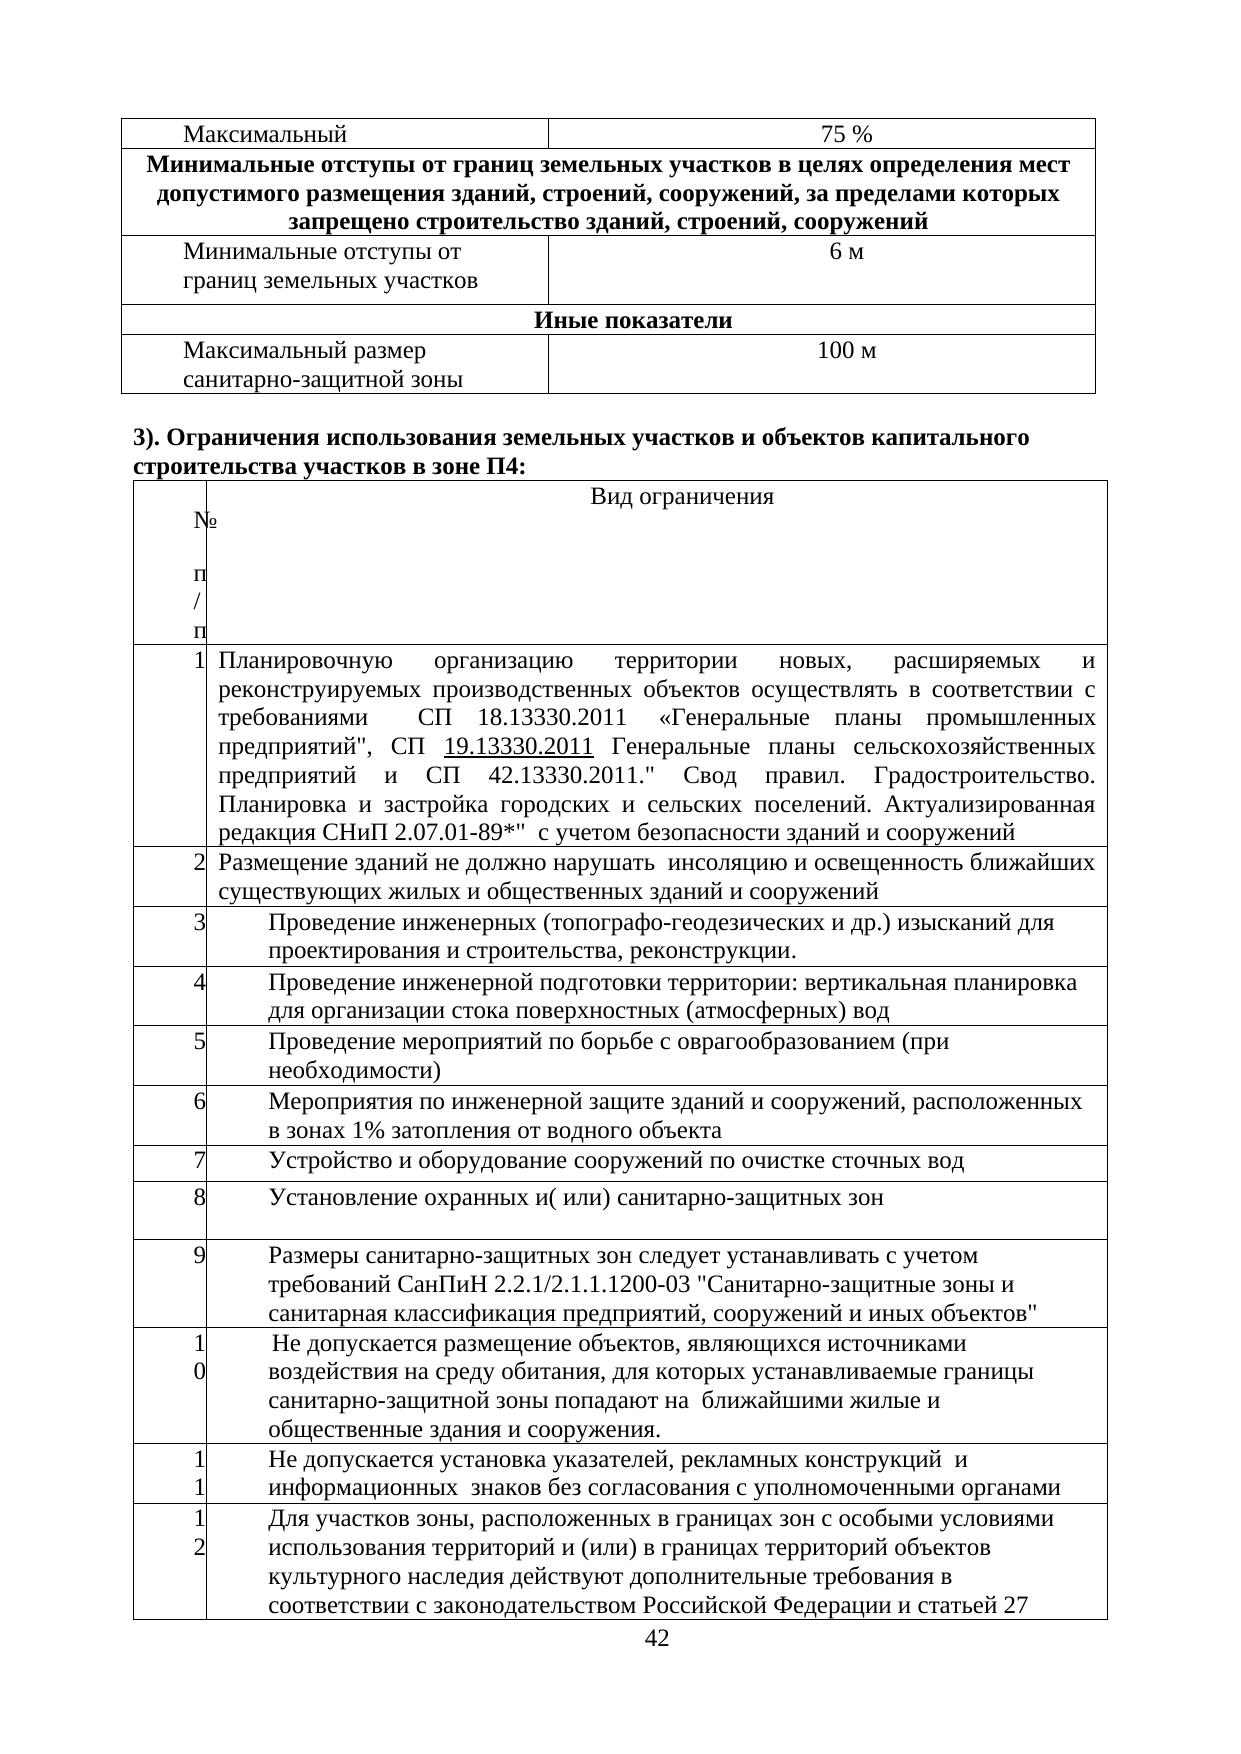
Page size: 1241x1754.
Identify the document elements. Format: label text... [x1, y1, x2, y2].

table_cell 12 [134, 1504, 206, 1618]
table_cell Планировочную организацию территории новых, расширяемых и реконструируемых производственных объектов осуществлять в соответствии с требованиями СП 18.13330.2011 «Генеральные планы промышленных предприятий", СП 19.13330.2011 Генеральные планы сельскохозяйственных предприятий и СП 42.13330.2011." Свод правил. Градостроительство. Планировка и застройка городских и сельских поселений. Актуализированная редакция СНиП 2.07.01-89*" с учетом безопасности зданий и сооружений [207, 645, 1107, 846]
table_cell Мероприятия по инженерной защите зданий и сооружений, расположенных в зонах 1% затопления от водного объекта [207, 1086, 1107, 1144]
table_cell 5 [134, 1026, 206, 1085]
table_cell Проведение мероприятий по борьбе с оврагообразованием (при необходимости) [207, 1026, 1107, 1085]
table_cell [207, 1504, 1107, 1618]
table_cell Максимальный размер санитарно-защитной зоны [122, 335, 548, 393]
table_cell 2 [134, 847, 206, 906]
table_cell Максимальный [122, 119, 548, 148]
table_cell Иные показатели [122, 305, 1095, 334]
table_cell Проведение инженерных (топографо-геодезических и др.) изысканий для проектирования и строительства, реконструкции. [207, 907, 1107, 966]
table_cell Проведение инженерной подготовки территории: вертикальная планировка для организации стока поверхностных (атмосферных) вод [207, 967, 1107, 1025]
table_cell Размещение зданий не должно нарушать инсоляцию и освещенность ближайших существующих жилых и общественных зданий и сооружений [207, 847, 1107, 906]
table_cell 11 [134, 1444, 206, 1502]
table_cell 7 [134, 1146, 206, 1181]
table_cell 4 [134, 967, 206, 1025]
text 3). Ограничения использования земельных участков и объектов капитального строительства участков в зоне П4: [133, 422, 1181, 480]
table_header Вид ограничения [207, 481, 1107, 644]
table_cell 8 [134, 1182, 206, 1239]
table_cell 1 [134, 645, 206, 846]
table_cell 100 м [549, 335, 1095, 393]
table_cell 75 % [549, 119, 1095, 148]
table_cell Не допускается установка указателей, рекламных конструкций и информационных знаков без согласования с уполномоченными органами [207, 1444, 1107, 1502]
table_cell Минимальные отступы от границ земельных участков в целях определения мест допустимого размещения зданий, строений, сооружений, за пределами которых запрещено строительство зданий, строений, сооружений [122, 149, 1095, 235]
table_cell Установление охранных и( или) санитарно-защитных зон [207, 1182, 1107, 1239]
table_cell 9 [134, 1240, 206, 1327]
table_cell 10 [134, 1328, 206, 1443]
table_cell 3 [134, 907, 206, 966]
table_cell Размеры санитарно-защитных зон следует устанавливать с учетом требований СанПиН 2.2.1/2.1.1.1200-03 "Санитарно-защитные зоны и санитарная классификация предприятий, сооружений и иных объектов" [207, 1240, 1107, 1327]
table_header № п/п [134, 481, 206, 644]
table_cell Минимальные отступы от границ земельных участков [122, 236, 548, 304]
table_cell 6 м [549, 236, 1095, 304]
table_cell Устройство и оборудование сооружений по очистке сточных вод [207, 1146, 1107, 1181]
table_cell Не допускается размещение объектов, являющихся источниками воздействия на среду обитания, для которых устанавливаемые границы санитарно-защитной зоны попадают на ближайшими жилые и общественные здания и сооружения. [207, 1328, 1107, 1443]
table_cell 6 [134, 1086, 206, 1144]
